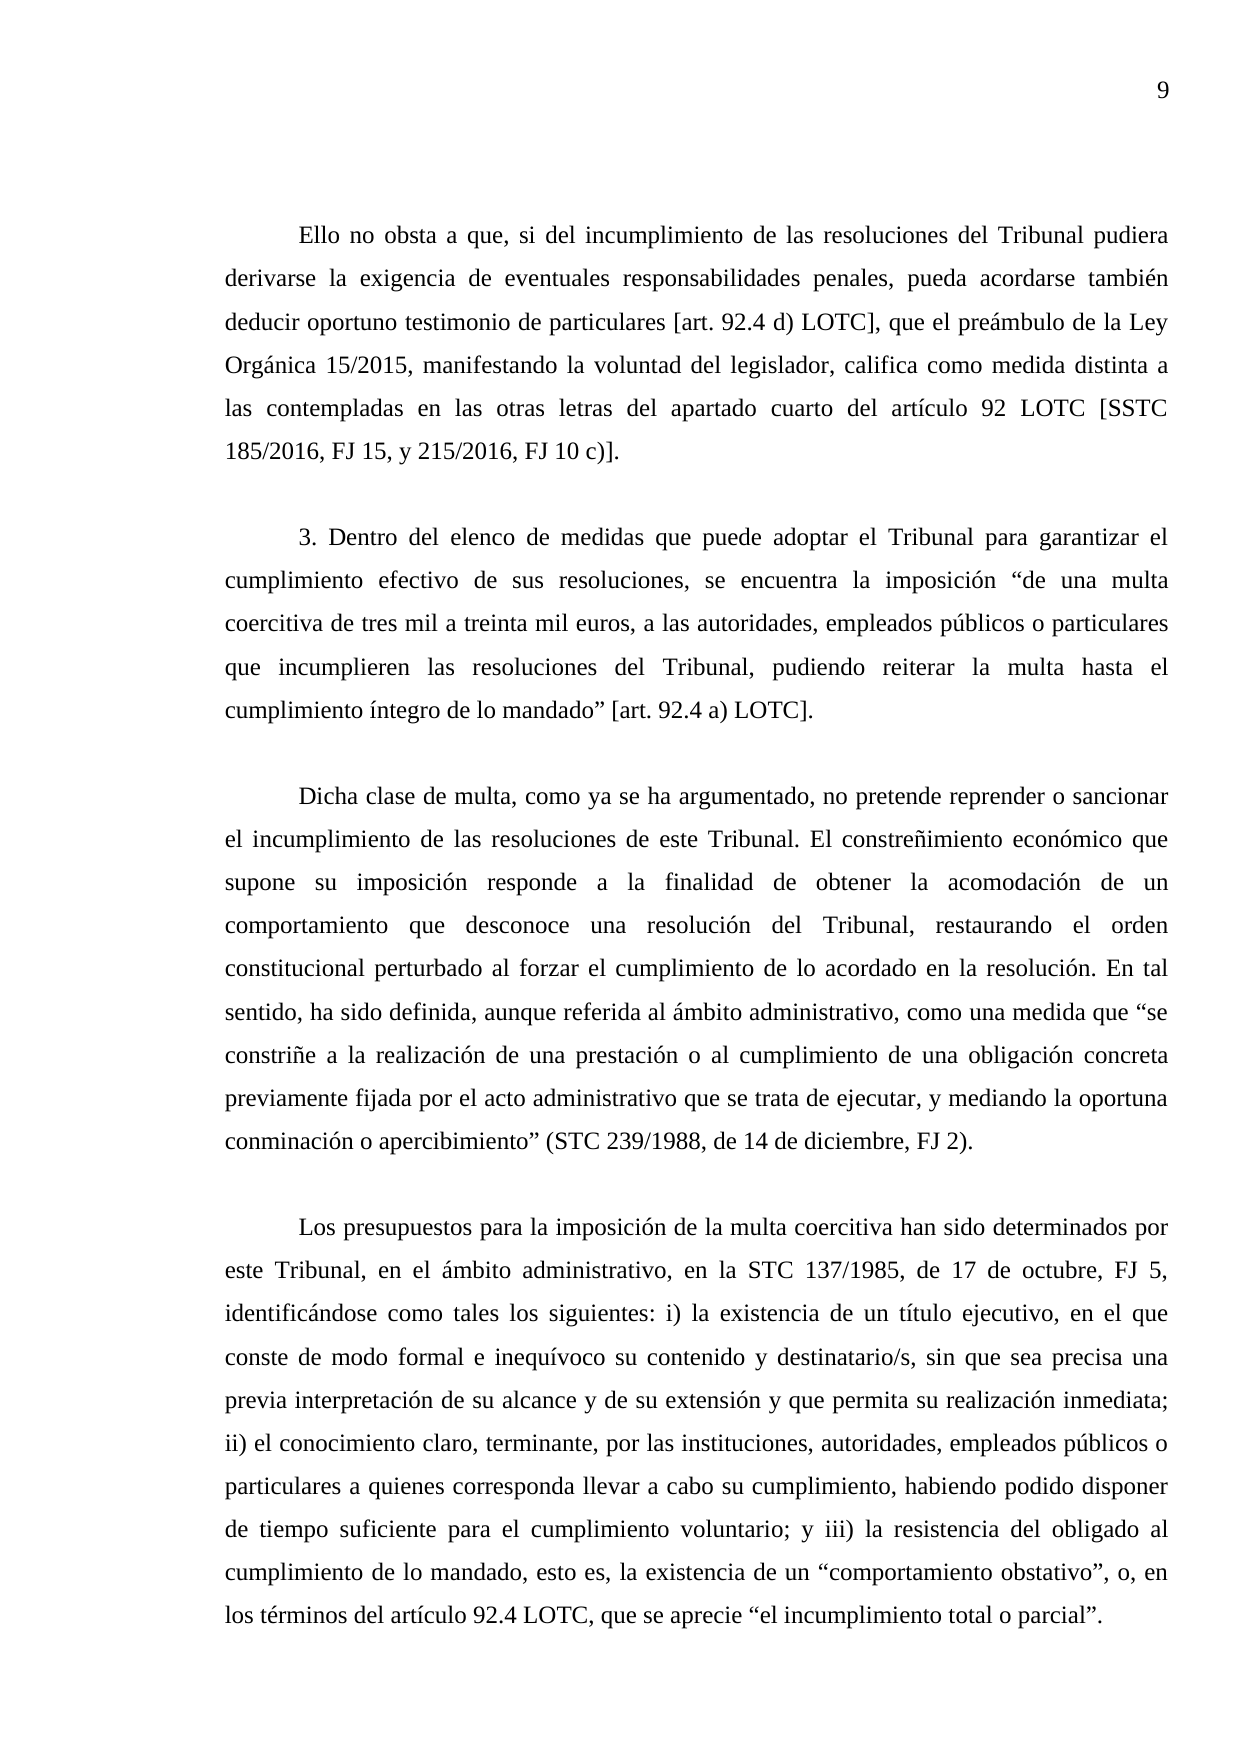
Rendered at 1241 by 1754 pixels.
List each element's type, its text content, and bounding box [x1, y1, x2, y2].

text Ello no obsta a que, si del incumplimiento de las resoluciones del Tribunal pudiera derivarse la exigencia de eventuales responsabilidades penales, pueda acordarse también deducir oportuno testimonio de particulares [art. 92.4 d) LOTC], que el preámbulo de la Ley Orgánica 15/2015, manifestando la voluntad del legislador, califica como medida distinta a las contempladas en las otras letras del apartado cuarto del artículo 92 LOTC [SSTC 185/2016, FJ 15, y 215/2016, FJ 10 c)]. [224, 220, 1169, 465]
text Los presupuestos para la imposición de la multa coercitiva han sido determinados por este Tribunal, en el ámbito administrativo, en la STC 137/1985, de 17 de octubre, FJ 5, identificándose como tales los siguientes: i) la existencia de un título ejecutivo, en el que conste de modo formal e inequívoco su contenido y destinatario/s, sin que sea precisa una previa interpretación de su alcance y de su extensión y que permita su realización inmediata; ii) el conocimiento claro, terminante, por las instituciones, autoridades, empleados públicos o particulares a quienes corresponda llevar a cabo su cumplimiento, habiendo podido disponer de tiempo suficiente para el cumplimiento voluntario; y iii) la resistencia del obligado al cumplimiento de lo mandado, esto es, la existencia de un “comportamiento obstativo”, o, en los términos del artículo 92.4 LOTC, que se aprecie “el incumplimiento total o parcial”. [224, 1212, 1169, 1629]
text Dicha clase de multa, como ya se ha argumentado, no pretende reprender o sancionar el incumplimiento de las resoluciones de este Tribunal. El constreñimiento económico que supone su imposición responde a la finalidad de obtener la acomodación de un comportamiento que desconoce una resolución del Tribunal, restaurando el orden constitucional perturbado al forzar el cumplimiento de lo acordado en la resolución. En tal sentido, ha sido definida, aunque referida al ámbito administrativo, como una medida que “se constriñe a la realización de una prestación o al cumplimiento de una obligación concreta previamente fijada por el acto administrativo que se trata de ejecutar, y mediando la oportuna conminación o apercibimiento” (STC 239/1988, de 14 de diciembre, FJ 2). [224, 781, 1169, 1155]
text 3. Dentro del elenco de medidas que puede adoptar el Tribunal para garantizar el cumplimiento efectivo de sus resoluciones, se encuentra la imposición “de una multa coercitiva de tres mil a treinta mil euros, a las autoridades, empleados públicos o particulares que incumplieren las resoluciones del Tribunal, pudiendo reiterar la multa hasta el cumplimiento íntegro de lo mandado” [art. 92.4 a) LOTC]. [224, 522, 1169, 723]
